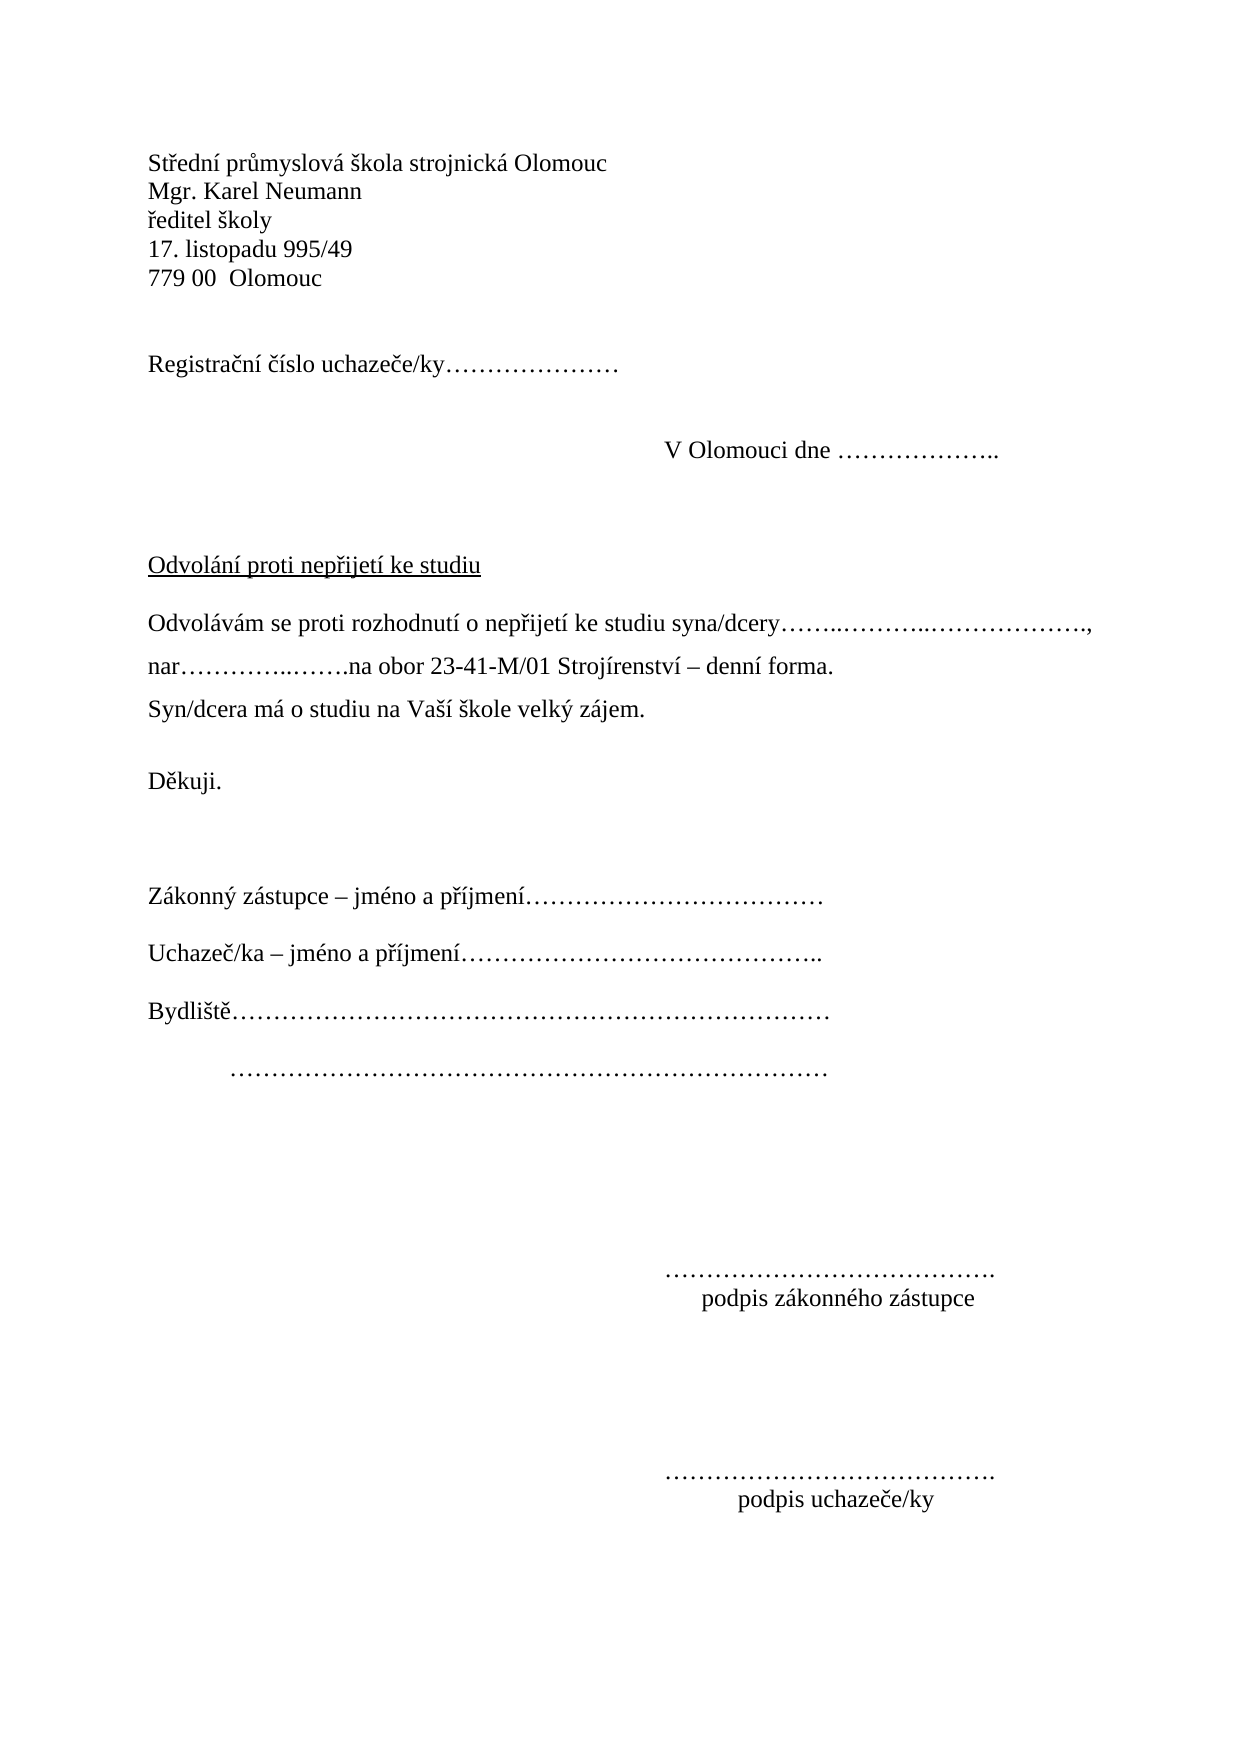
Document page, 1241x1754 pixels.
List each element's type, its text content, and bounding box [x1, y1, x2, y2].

text Odvolání proti nepřijetí ke studiu [148, 550, 1093, 579]
text ředitel školy [148, 205, 1093, 234]
text …………………………………. [148, 1456, 1093, 1484]
text Mgr. Karel Neumann [148, 176, 1093, 205]
text Registrační číslo uchazeče/ky………………… [148, 349, 1093, 378]
text Bydliště……………………………………………………………… [148, 996, 1093, 1024]
text Syn/dcera má o studiu na Vaší škole velký zájem. [148, 694, 1093, 723]
text Děkuji. [148, 766, 1093, 794]
text podpis uchazeče/ky [148, 1484, 1093, 1513]
text V Olomouci dne ……………….. [148, 435, 1093, 464]
text 17. listopadu 995/49 [148, 234, 1093, 263]
text 779 00 Olomouc [148, 263, 1093, 291]
text ……………………………………………………………… [148, 1053, 1093, 1082]
text Zákonný zástupce – jméno a příjmení……………………………… [148, 881, 1093, 909]
text podpis zákonného zástupce [148, 1283, 1093, 1312]
text Střední průmyslová škola strojnická Olomouc [148, 148, 1093, 176]
text Odvolávám se proti rozhodnutí o nepřijetí ke studiu syna/dcery……..………..………………., nar…………..…….na obor 23-41-M/01 Strojírenství – denní forma. [148, 608, 1093, 679]
text Uchazeč/ka – jméno a příjmení…………………………………….. [148, 938, 1093, 967]
text …………………………………. [148, 1254, 1093, 1283]
